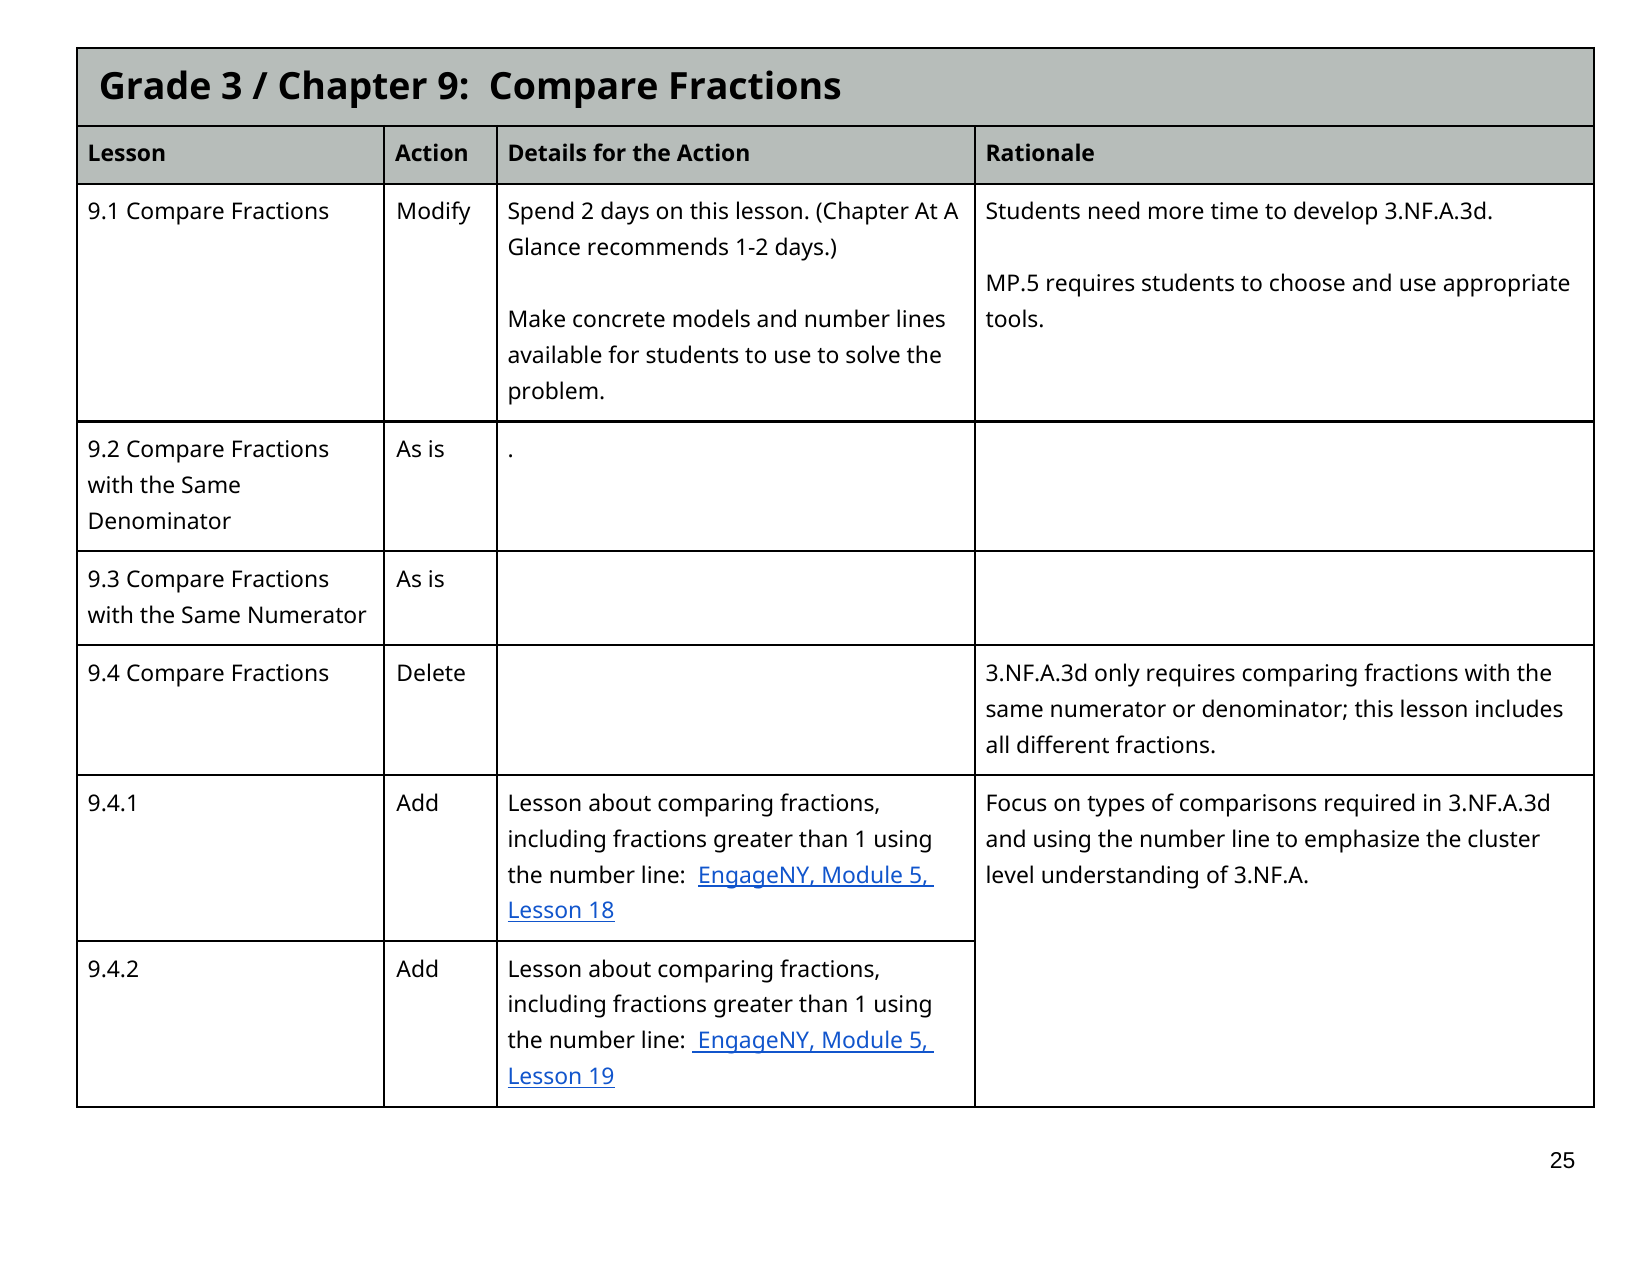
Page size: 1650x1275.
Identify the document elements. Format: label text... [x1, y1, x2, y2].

table_cell Rationale [976, 127, 1593, 183]
table_cell Add [385, 942, 496, 1106]
table_cell Modify [385, 185, 496, 420]
table_cell Action [385, 127, 496, 183]
table_cell Lesson about comparing fractions, including fractions greater than 1 using the number line: EngageNY, Module 5, Lesson 19 [498, 942, 974, 1106]
table_cell As is [385, 552, 496, 644]
table_cell 3.NF.A.3d only requires comparing fractions with the same numerator or denominator; this lesson includes all different fractions. [976, 646, 1593, 774]
table_cell Students need more time to develop 3.NF.A.3d. MP.5 requires students to choose and use appropriate tools. [976, 185, 1593, 420]
table_cell 9.4 Compare Fractions [78, 646, 383, 774]
table_cell Add [385, 776, 496, 940]
table_cell Focus on types of comparisons required in 3.NF.A.3d and using the number line to emphasize the cluster level understanding of 3.NF.A. [976, 776, 1593, 1106]
table_cell Spend 2 days on this lesson. (Chapter At A Glance recommends 1-2 days.) Make concrete models and number lines available for students to use to solve the problem. [498, 185, 974, 420]
table_cell [498, 552, 974, 644]
table_cell As is [385, 423, 496, 550]
table_cell Details for the Action [498, 127, 974, 183]
table_header Grade 3 / Chapter 9: Compare Fractions [78, 49, 1593, 125]
table_cell 9.4.1 [78, 776, 383, 940]
table_cell 9.3 Compare Fractions with the Same Numerator [78, 552, 383, 644]
table_cell [976, 423, 1593, 550]
table_cell [976, 552, 1593, 644]
table_cell 9.4.2 [78, 942, 383, 1106]
table_cell Lesson about comparing fractions, including fractions greater than 1 using the number line: EngageNY, Module 5, Lesson 18 [498, 776, 974, 940]
table_cell Lesson [78, 127, 383, 183]
table_cell 9.1 Compare Fractions [78, 185, 383, 420]
table_cell 9.2 Compare Fractions with the Same Denominator [78, 423, 383, 550]
table_cell Delete [385, 646, 496, 774]
table_cell [498, 646, 974, 774]
table_cell . [498, 423, 974, 550]
